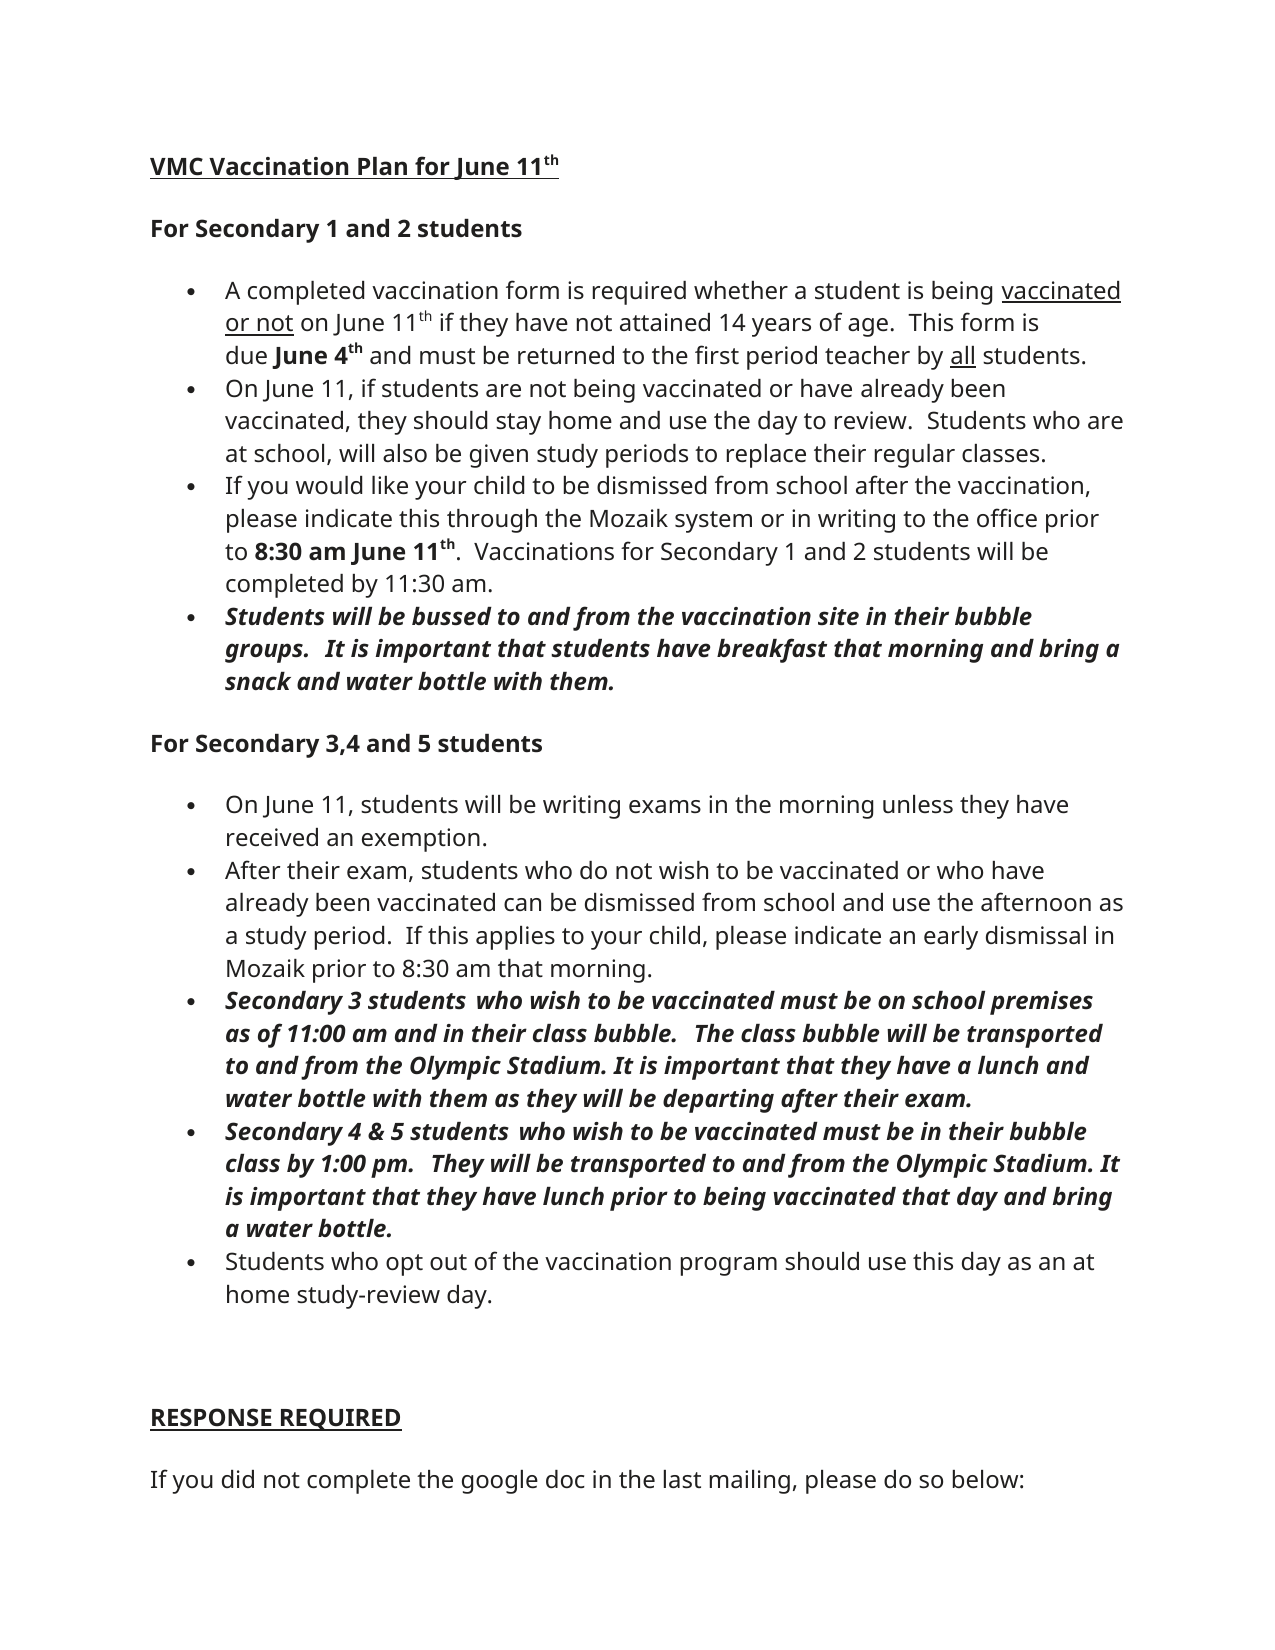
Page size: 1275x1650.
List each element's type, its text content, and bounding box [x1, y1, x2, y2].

text For Secondary 1 and 2 students [150, 212, 1125, 244]
text VMC Vaccination Plan for June 11th [150, 150, 1125, 183]
list If you would like your child to be dismissed from school after the vaccination, please indicate this through the Mozaik system or in writing to the office prior to 8:30 am June 11th. Vaccinations for Secondary 1 and 2 students will be completed by 11:30 am. [187, 469, 1125, 599]
list On June 11, students will be writing exams in the morning unless they have received an exemption. [187, 788, 1125, 853]
list Students will be bussed to and from the vaccination site in their bubble groups. It is important that students have breakfast that morning and bring a snack and water bottle with them. [187, 599, 1125, 697]
list Secondary 4 & 5 students who wish to be vaccinated must be in their bubble class by 1:00 pm. They will be transported to and from the Olympic Stadium. It is important that they have lunch prior to being vaccinated that day and bring a water bottle. [187, 1114, 1125, 1245]
list On June 11, if students are not being vaccinated or have already been vaccinated, they should stay home and use the day to review. Students who are at school, will also be given study periods to replace their regular classes. [187, 371, 1125, 469]
text If you did not complete the google doc in the last mailing, please do so below: [150, 1463, 1125, 1495]
text RESPONSE REQUIRED [150, 1401, 1125, 1433]
list A completed vaccination form is required whether a student is being vaccinated or not on June 11th if they have not attained 14 years of age. This form is due June 4th and must be returned to the first period teacher by all students. [187, 273, 1125, 371]
list After their exam, students who do not wish to be vaccinated or who have already been vaccinated can be dismissed from school and use the afternoon as a study period. If this applies to your child, please indicate an early dismissal in Mozaik prior to 8:30 am that morning. [187, 853, 1125, 984]
text For Secondary 3,4 and 5 students [150, 727, 1125, 759]
list Secondary 3 students who wish to be vaccinated must be on school premises as of 11:00 am and in their class bubble. The class bubble will be transported to and from the Olympic Stadium. It is important that they have a lunch and water bottle with them as they will be departing after their exam. [187, 984, 1125, 1114]
list Students who opt out of the vaccination program should use this day as an at home study-review day. [187, 1245, 1125, 1310]
